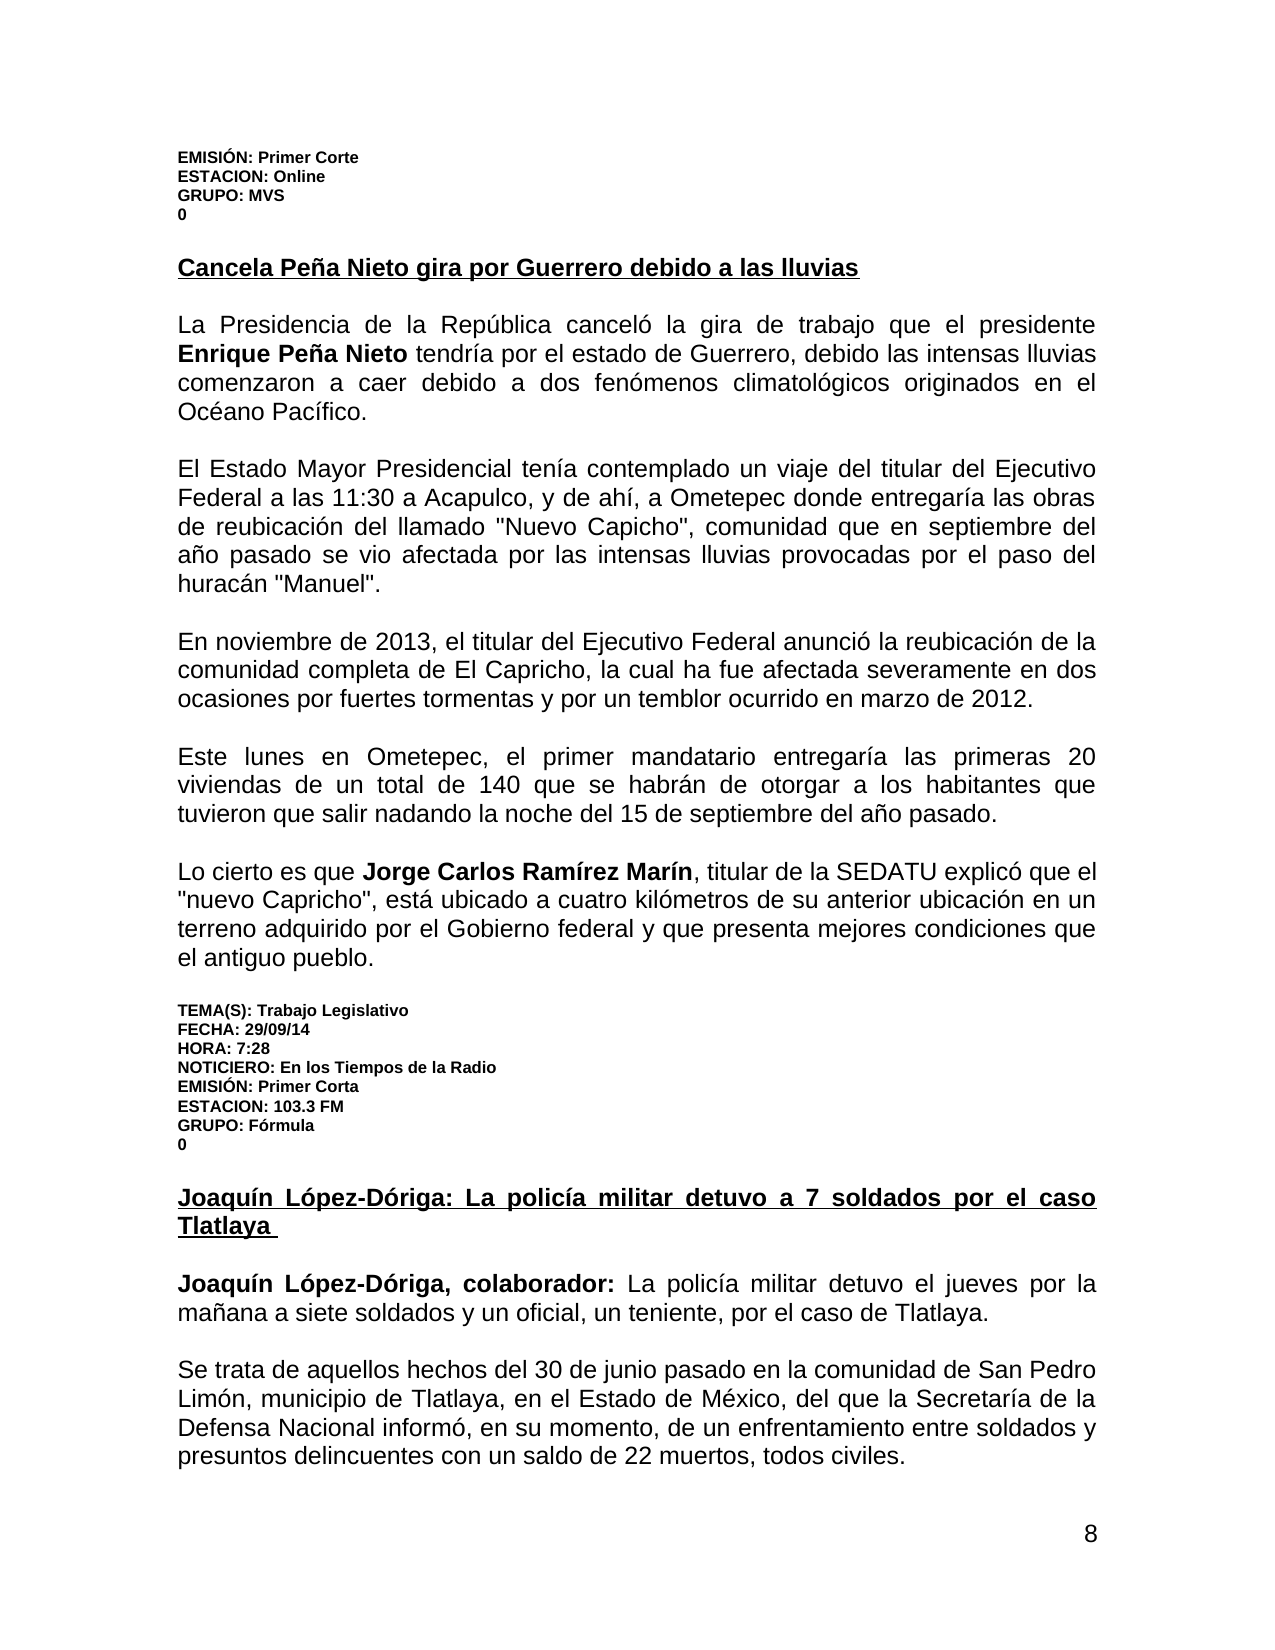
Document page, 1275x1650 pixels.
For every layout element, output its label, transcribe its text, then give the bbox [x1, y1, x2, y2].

text Se trata de aquellos hechos del 30 de junio pasado en la comunidad de San Pedro Limón, municipio de Tlatlaya, en el Estado de México, del que la Secretaría de la Defensa Nacional informó, en su momento, de un enfrentamiento entre soldados y presuntos delincuentes con un saldo de 22 muertos, todos civiles. [177, 1355, 1098, 1470]
text 0 [177, 205, 1098, 224]
text FECHA: 29/09/14 [177, 1020, 1098, 1039]
text EMISIÓN: Primer Corte [177, 148, 1098, 167]
text ESTACION: 103.3 FM [177, 1096, 1098, 1116]
text EMISIÓN: Primer Corta [177, 1077, 1098, 1096]
text ESTACION: Online [177, 167, 1098, 186]
text GRUPO: Fórmula [177, 1116, 1098, 1135]
text Lo cierto es que Jorge Carlos Ramírez Marín, titular de la SEDATU explicó que el "nuevo Capricho", está ubicado a cuatro kilómetros de su anterior ubicación en un terreno adquirido por el Gobierno federal y que presenta mejores condiciones que el antiguo pueblo. [177, 857, 1098, 972]
text GRUPO: MVS [177, 186, 1098, 205]
text Cancela Peña Nieto gira por Guerrero debido a las lluvias [177, 253, 1098, 282]
text Este lunes en Ometepec, el primer mandatario entregaría las primeras 20 viviendas de un total de 140 que se habrán de otorgar a los habitantes que tuvieron que salir nadando la noche del 15 de septiembre del año pasado. [177, 742, 1098, 828]
text NOTICIERO: En los Tiempos de la Radio [177, 1058, 1098, 1077]
text TEMA(S): Trabajo Legislativo [177, 1001, 1098, 1020]
text En noviembre de 2013, el titular del Ejecutivo Federal anunció la reubicación de la comunidad completa de El Capricho, la cual ha fue afectada severamente en dos ocasiones por fuertes tormentas y por un temblor ocurrido en marzo de 2012. [177, 627, 1098, 713]
text Joaquín López-Dóriga: La policía militar detuvo a 7 soldados por el caso Tlatlaya [177, 1183, 1098, 1240]
text HORA: 7:28 [177, 1039, 1098, 1058]
text Joaquín López-Dóriga, colaborador: La policía militar detuvo el jueves por la mañana a siete soldados y un oficial, un teniente, por el caso de Tlatlaya. [177, 1269, 1098, 1326]
text 0 [177, 1135, 1098, 1154]
text La Presidencia de la República canceló la gira de trabajo que el presidente Enrique Peña Nieto tendría por el estado de Guerrero, debido las intensas lluvias comenzaron a caer debido a dos fenómenos climatológicos originados en el Océano Pacífico. [177, 311, 1098, 426]
text El Estado Mayor Presidencial tenía contemplado un viaje del titular del Ejecutivo Federal a las 11:30 a Acapulco, y de ahí, a Ometepec donde entregaría las obras de reubicación del llamado "Nuevo Capicho", comunidad que en septiembre del año pasado se vio afectada por las intensas lluvias provocadas por el paso del huracán "Manuel". [177, 454, 1098, 598]
